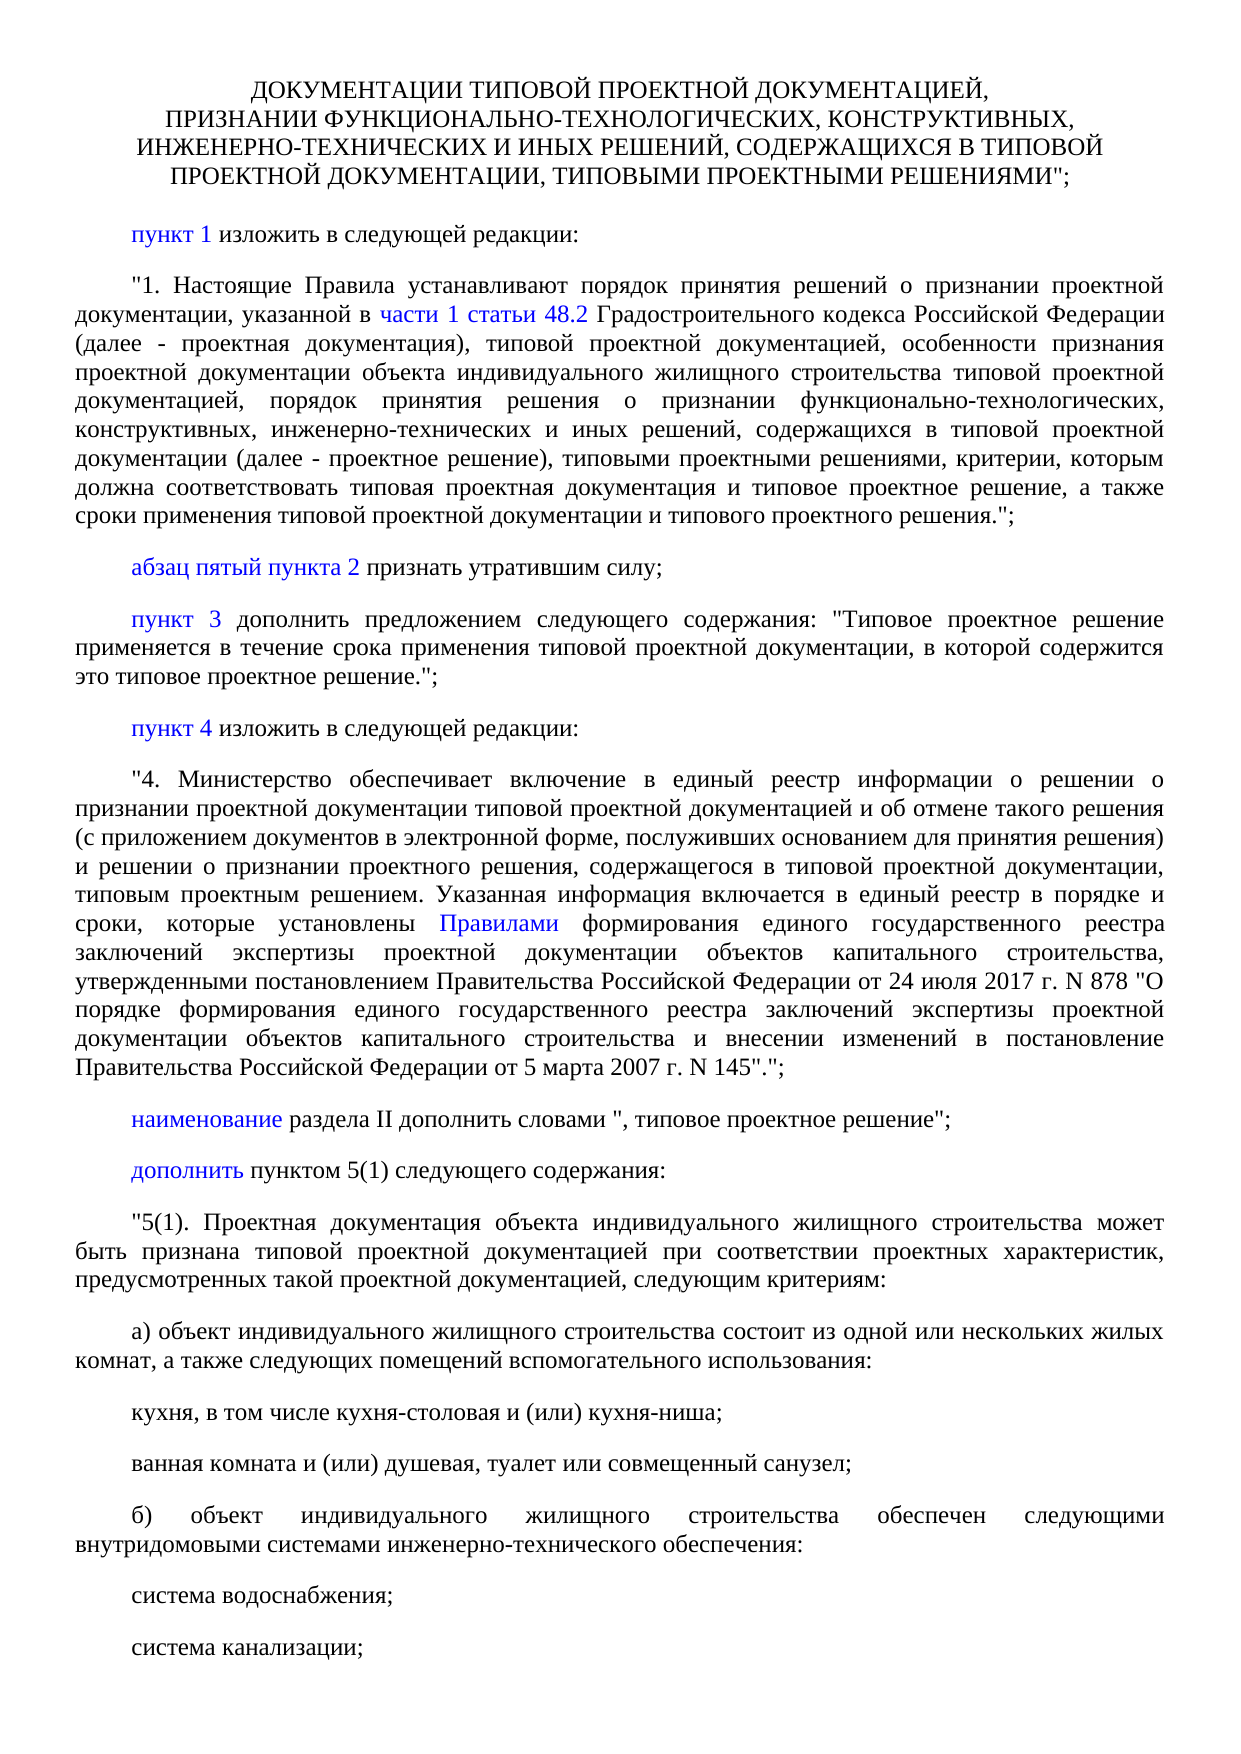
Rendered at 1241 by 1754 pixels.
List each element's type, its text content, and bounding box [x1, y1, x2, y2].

text ИНЖЕНЕРНО-ТЕХНИЧЕСКИХ И ИНЫХ РЕШЕНИЙ, СОДЕРЖАЩИХСЯ В ТИПОВОЙ [75, 132, 1165, 161]
text б) объект индивидуального жилищного строительства обеспечен следующими внутридомовыми системами инженерно-технического обеспечения: [75, 1500, 1165, 1557]
text "1. Настоящие Правила устанавливают порядок принятия решений о признании проектной документации, указанной в части 1 статьи 48.2 Градостроительного кодекса Российской Федерации (далее - проектная документация), типовой проектной документацией, особенности признания проектной документации объекта индивидуального жилищного строительства типовой проектной документацией, порядок принятия решения о признании функционально-технологических, конструктивных, инженерно-технических и иных решений, содержащихся в типовой проектной документации (далее - проектное решение), типовыми проектными решениями, критерии, которым должна соответствовать типовая проектная документация и типовое проектное решение, а также сроки применения типовой проектной документации и типового проектного решения."; [75, 270, 1165, 529]
text система водоснабжения; [75, 1580, 1165, 1609]
text ПРИЗНАНИИ ФУНКЦИОНАЛЬНО-ТЕХНОЛОГИЧЕСКИХ, КОНСТРУКТИВНЫХ, [75, 104, 1165, 132]
text ванная комната и (или) душевая, туалет или совмещенный санузел; [75, 1448, 1165, 1477]
text ПРОЕКТНОЙ ДОКУМЕНТАЦИИ, ТИПОВЫМИ ПРОЕКТНЫМИ РЕШЕНИЯМИ"; [75, 161, 1165, 190]
text наименование раздела II дополнить словами ", типовое проектное решение"; [75, 1104, 1165, 1132]
text пункт 3 дополнить предложением следующего содержания: "Типовое проектное решение применяется в течение срока применения типовой проектной документации, в которой содержится это типовое проектное решение."; [75, 604, 1165, 690]
text дополнить пунктом 5(1) следующего содержания: [75, 1155, 1165, 1184]
text пункт 1 изложить в следующей редакции: [75, 219, 1165, 247]
text ДОКУМЕНТАЦИИ ТИПОВОЙ ПРОЕКТНОЙ ДОКУМЕНТАЦИЕЙ, [75, 75, 1165, 104]
text пункт 4 изложить в следующей редакции: [75, 713, 1165, 742]
text кухня, в том числе кухня-столовая и (или) кухня-ниша; [75, 1397, 1165, 1425]
text а) объект индивидуального жилищного строительства состоит из одной или нескольких жилых комнат, а также следующих помещений вспомогательного использования: [75, 1316, 1165, 1374]
text абзац пятый пункта 2 признать утратившим силу; [75, 552, 1165, 581]
text "4. Министерство обеспечивает включение в единый реестр информации о решении о признании проектной документации типовой проектной документацией и об отмене такого решения (с приложением документов в электронной форме, послуживших основанием для принятия решения) и решении о признании проектного решения, содержащегося в типовой проектной документации, типовым проектным решением. Указанная информация включается в единый реестр в порядке и сроки, которые установлены Правилами формирования единого государственного реестра заключений экспертизы проектной документации объектов капитального строительства, утвержденными постановлением Правительства Российской Федерации от 24 июля 2017 г. N 878 "О порядке формирования единого государственного реестра заключений экспертизы проектной документации объектов капитального строительства и внесении изменений в постановление Правительства Российской Федерации от 5 марта 2007 г. N 145"."; [75, 764, 1165, 1081]
text система канализации; [75, 1632, 1165, 1661]
text "5(1). Проектная документация объекта индивидуального жилищного строительства может быть признана типовой проектной документацией при соответствии проектных характеристик, предусмотренных такой проектной документацией, следующим критериям: [75, 1207, 1165, 1293]
